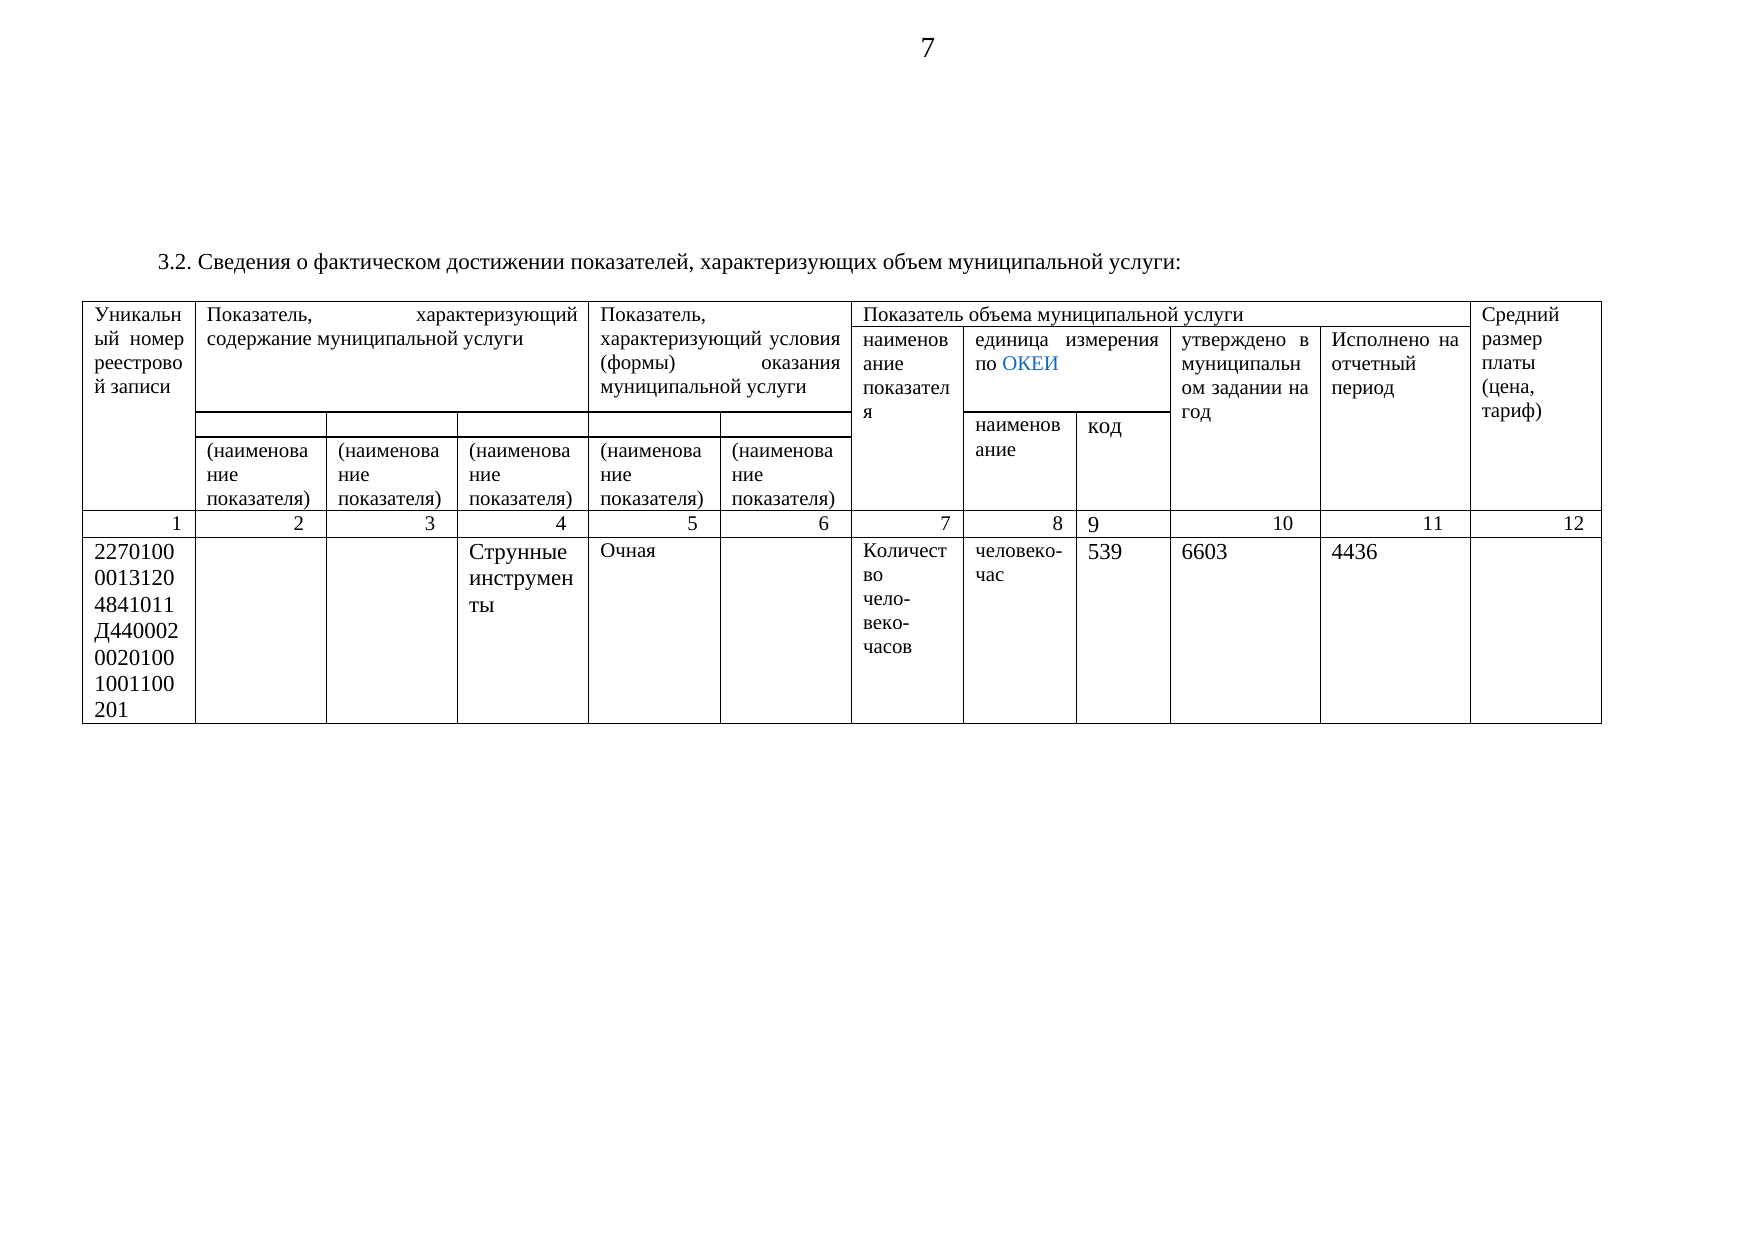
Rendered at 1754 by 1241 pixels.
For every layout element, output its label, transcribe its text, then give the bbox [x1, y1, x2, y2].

table_cell 2 [196, 511, 326, 537]
table_cell [458, 413, 588, 436]
table_cell 227010000131204841011Д44000200201001001100201 [83, 538, 195, 723]
table_cell 12 [1471, 511, 1601, 537]
table_cell 5 [589, 511, 720, 537]
table_cell 1 [83, 511, 195, 537]
table_cell 6603 [1171, 538, 1320, 723]
table_cell 11 [1321, 511, 1470, 537]
table_cell [1471, 538, 1601, 723]
table_cell [196, 413, 326, 436]
table_cell наименование [964, 413, 1076, 510]
table_cell 6 [721, 511, 851, 537]
table_cell 3 [327, 511, 457, 537]
text 3.2. Сведения о фактическом достижении показателей, характеризующих объем муниципальной услуги: [83, 248, 1698, 274]
table_cell утверждено в муниципальном задании на год [1171, 327, 1320, 510]
table_cell [721, 413, 851, 436]
table_cell [327, 413, 457, 436]
table_header Показатель объема муниципальной услуги [852, 302, 1470, 326]
table_cell [721, 538, 851, 723]
table_cell Струнные инструменты [458, 538, 588, 723]
table_header Показатель, характеризующий условия (формы) оказания муниципальной услуги [589, 302, 851, 411]
table_cell 4436 [1321, 538, 1470, 723]
table_cell Количество чело-веко-часов [852, 538, 963, 723]
table_header Уникальный номер реестровой записи [83, 302, 195, 510]
table_cell наименование показателя [852, 327, 963, 510]
table_cell (наименование показателя) [721, 438, 851, 510]
table_cell (наименование показателя) [458, 438, 588, 510]
table_cell 10 [1171, 511, 1320, 537]
table_cell [196, 538, 326, 723]
table_header Показатель, характеризующий содержание муниципальной услуги [196, 302, 588, 411]
table_cell Исполнено на отчетный период [1321, 327, 1470, 510]
table_cell (наименование показателя) [327, 438, 457, 510]
table_cell 539 [1077, 538, 1170, 723]
table_cell единица измерения по ОКЕИ [964, 327, 1170, 411]
table_cell [589, 413, 720, 436]
table_cell (наименование показателя) [589, 438, 720, 510]
table_cell 9 [1077, 511, 1170, 537]
table_cell Очная [589, 538, 720, 723]
table_cell 4 [458, 511, 588, 537]
table_cell человеко-час [964, 538, 1076, 723]
table_header Средний размер платы (цена, тариф) [1471, 302, 1601, 510]
table_cell [327, 538, 457, 723]
table_cell 8 [964, 511, 1076, 537]
table_cell 7 [852, 511, 963, 537]
table_cell код [1077, 413, 1170, 510]
table_cell (наименование показателя) [196, 438, 326, 510]
